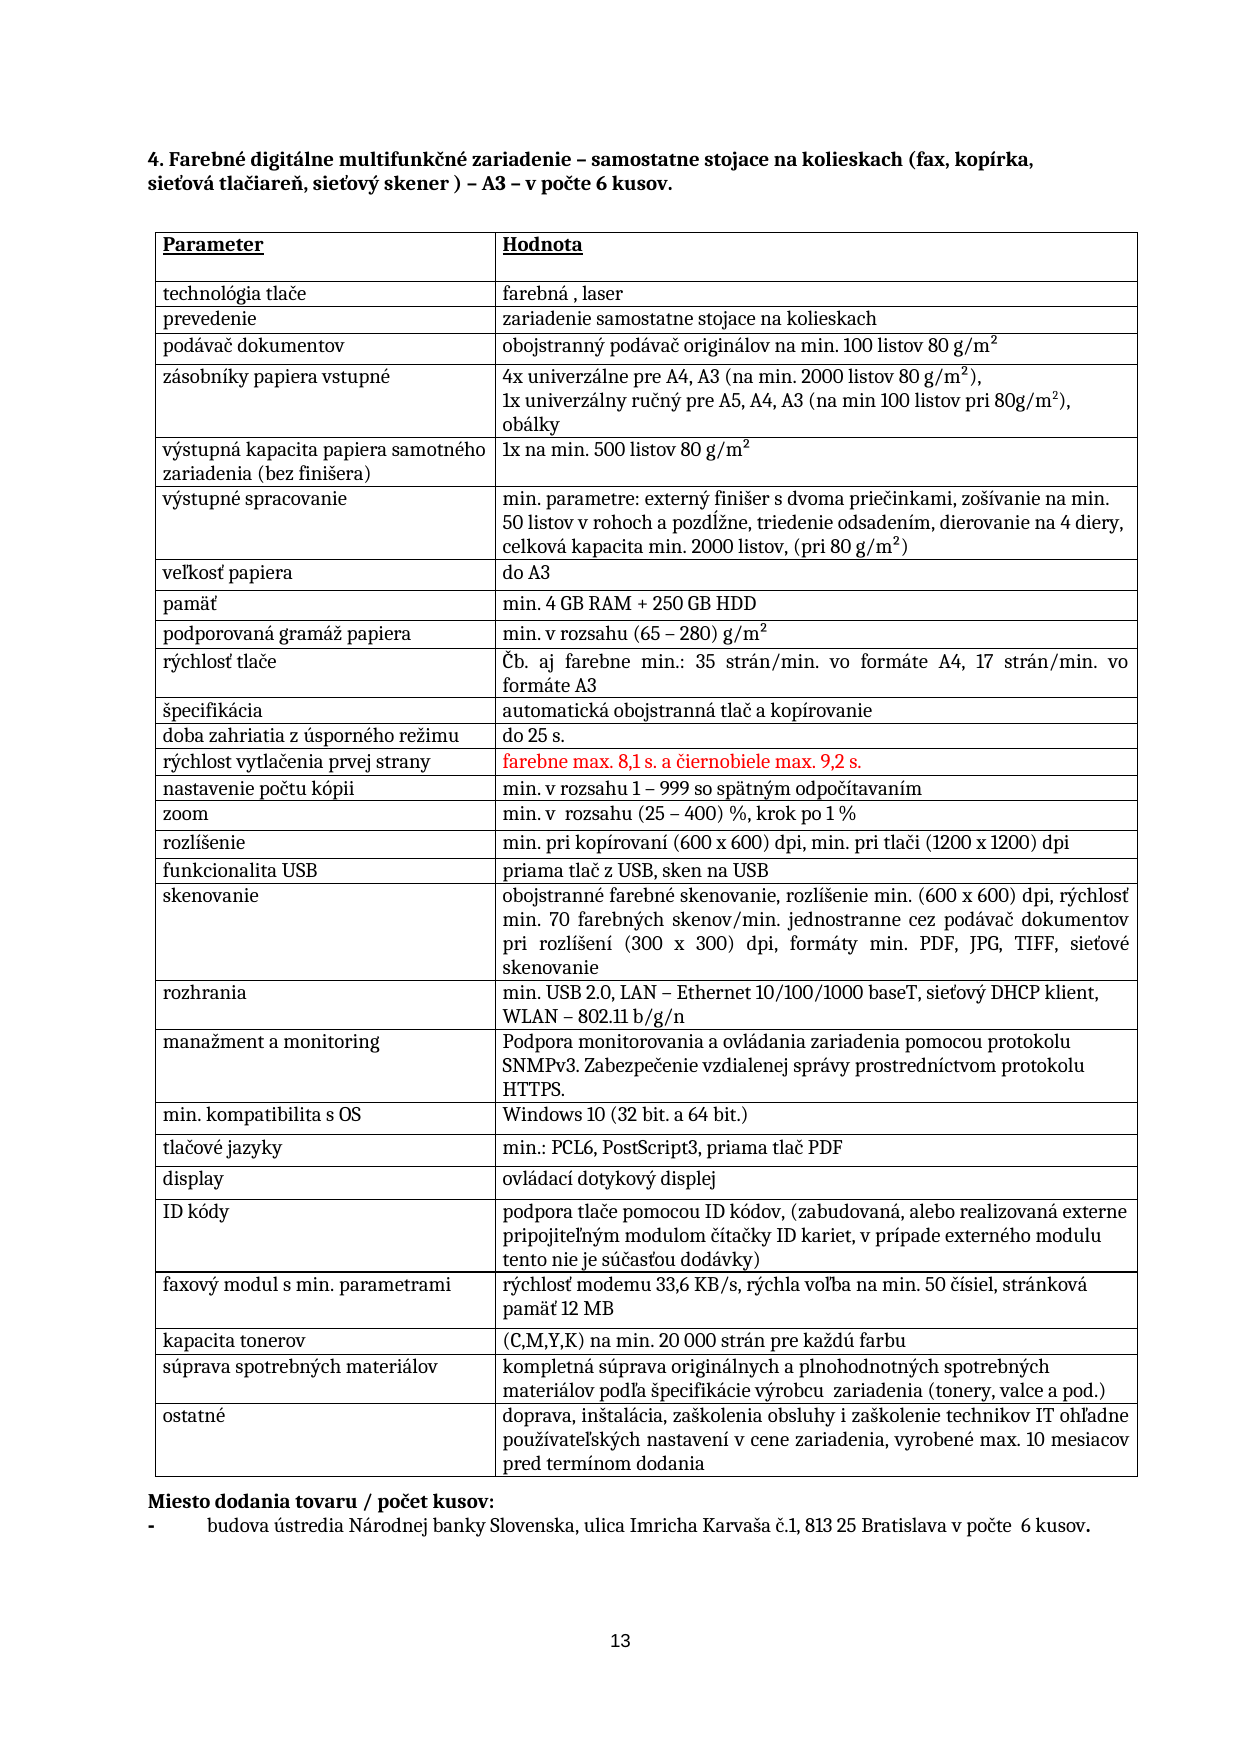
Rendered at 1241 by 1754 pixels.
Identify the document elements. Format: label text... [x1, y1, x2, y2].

table_cell display [156, 1167, 495, 1198]
table_cell kompletná súprava originálnych a plnohodnotných spotrebných materiálov podľa špecifikácie výrobcu zariadenia (tonery, valce a pod.) [496, 1355, 1137, 1403]
table_cell zoom [156, 801, 495, 830]
table_cell min. kompatibilita s OS [156, 1103, 495, 1134]
table_cell automatická obojstranná tlač a kopírovanie [496, 698, 1137, 723]
table_cell obojstranné farebné skenovanie, rozlíšenie min. (600 x 600) dpi, rýchlosť min. 70 farebných skenov/min. jednostranne cez podávač dokumentov pri rozlíšení (300 x 300) dpi, formáty min. PDF, JPG, TIFF, sieťové skenovanie [496, 884, 1137, 980]
table_cell min. pri kopírovaní (600 x 600) dpi, min. pri tlači (1200 x 1200) dpi [496, 831, 1137, 858]
table_cell min. v rozsahu (25 – 400) %, krok po 1 % [496, 801, 1137, 830]
table_cell zariadenie samostatne stojace na kolieskach [496, 307, 1137, 333]
table_cell podpora tlače pomocou ID kódov, (zabudovaná, alebo realizovaná externe pripojiteľným modulom čítačky ID kariet, v prípade externého modulu tento nie je súčasťou dodávky) [496, 1200, 1137, 1271]
table_cell do 25 s. [496, 724, 1137, 748]
table_cell funkcionalita USB [156, 859, 495, 883]
table_cell min. 4 GB RAM + 250 GB HDD [496, 591, 1137, 620]
table_cell výstupná kapacita papiera samotného zariadenia (bez finišera) [156, 438, 495, 486]
table_cell Čb. aj farebne min.: 35 strán/min. vo formáte A4, 17 strán/min. vo formáte A3 [496, 649, 1137, 697]
table_cell veľkosť papiera [156, 560, 495, 590]
table_cell faxový modul s min. parametrami [156, 1273, 495, 1328]
table_cell min. parametre: externý finišer s dvoma priečinkami, zošívanie na min. 50 listov v rohoch a pozdĺžne, triedenie odsadením, dierovanie na 4 diery, celková kapacita min. 2000 listov, (pri 80 g/m²) [496, 487, 1137, 559]
table_cell doba zahriatia z úsporného režimu [156, 724, 495, 748]
table_cell doprava, inštalácia, zaškolenia obsluhy i zaškolenie technikov IT ohľadne používateľských nastavení v cene zariadenia, vyrobené max. 10 mesiacov pred termínom dodania [496, 1404, 1137, 1476]
table_cell podporovaná gramáž papiera [156, 621, 495, 648]
table_cell 1x na min. 500 listov 80 g/m² [496, 438, 1137, 486]
text Miesto dodania tovaru / počet kusov: [148, 1489, 1093, 1513]
table_cell min. v rozsahu (65 – 280) g/m² [496, 621, 1137, 648]
table_cell obojstranný podávač originálov na min. 100 listov 80 g/m² [496, 334, 1137, 364]
table_cell špecifikácia [156, 698, 495, 723]
table_cell súprava spotrebných materiálov [156, 1355, 495, 1403]
table_cell priama tlač z USB, sken na USB [496, 859, 1137, 883]
table_cell 4x univerzálne pre A4, A3 (na min. 2000 listov 80 g/m²), 1x univerzálny ručný pre A5, A4, A3 (na min 100 listov pri 80g/m2), obálky [496, 365, 1137, 437]
table_cell pamäť [156, 591, 495, 620]
text 4. Farebné digitálne multifunkčné zariadenie – samostatne stojace na kolieskach (fax, kopírka, sieťová tlačiareň, sieťový skener ) – A3 – v počte 6 kusov. [148, 148, 1093, 196]
table_cell skenovanie [156, 884, 495, 980]
table_cell rýchlost vytlačenia prvej strany [156, 749, 495, 775]
table_cell podávač dokumentov [156, 334, 495, 364]
table_cell rýchlosť modemu 33,6 KB/s, rýchla voľba na min. 50 čísiel, stránková pamäť 12 MB [496, 1273, 1137, 1328]
table_cell manažment a monitoring [156, 1030, 495, 1102]
table_cell ovládací dotykový displej [496, 1167, 1137, 1198]
table_header Parameter [156, 233, 495, 281]
list budova ústredia Národnej banky Slovenska, ulica Imricha Karvaša č.1, 813 25 Bratislava v počte 6 kusov. [148, 1513, 1093, 1538]
table_cell rozhrania [156, 981, 495, 1029]
table_cell Podpora monitorovania a ovládania zariadenia pomocou protokolu SNMPv3. Zabezpečenie vzdialenej správy prostredníctvom protokolu HTTPS. [496, 1030, 1137, 1102]
table_cell (C,M,Y,K) na min. 20 000 strán pre každú farbu [496, 1329, 1137, 1353]
table_cell ostatné [156, 1404, 495, 1476]
table_header Hodnota [496, 233, 1137, 281]
table_cell rozlíšenie [156, 831, 495, 858]
table_cell zásobníky papiera vstupné [156, 365, 495, 437]
table_cell min.: PCL6, PostScript3, priama tlač PDF [496, 1135, 1137, 1166]
table_cell rýchlosť tlače [156, 649, 495, 697]
table_cell Windows 10 (32 bit. a 64 bit.) [496, 1103, 1137, 1134]
table_cell min. v rozsahu 1 – 999 so spätným odpočítavaním [496, 776, 1137, 800]
table_cell prevedenie [156, 307, 495, 333]
table_cell do A3 [496, 560, 1137, 590]
table_cell nastavenie počtu kópii [156, 776, 495, 800]
table_cell výstupné spracovanie [156, 487, 495, 559]
table_cell kapacita tonerov [156, 1329, 495, 1353]
table_cell ID kódy [156, 1200, 495, 1271]
table_cell technológia tlače [156, 282, 495, 306]
table_cell farebne max. 8,1 s. a čiernobiele max. 9,2 s. [496, 749, 1137, 775]
table_cell farebná , laser [496, 282, 1137, 306]
table_cell tlačové jazyky [156, 1135, 495, 1166]
table_cell min. USB 2.0, LAN – Ethernet 10/100/1000 baseT, sieťový DHCP klient, WLAN – 802.11 b/g/n [496, 981, 1137, 1029]
